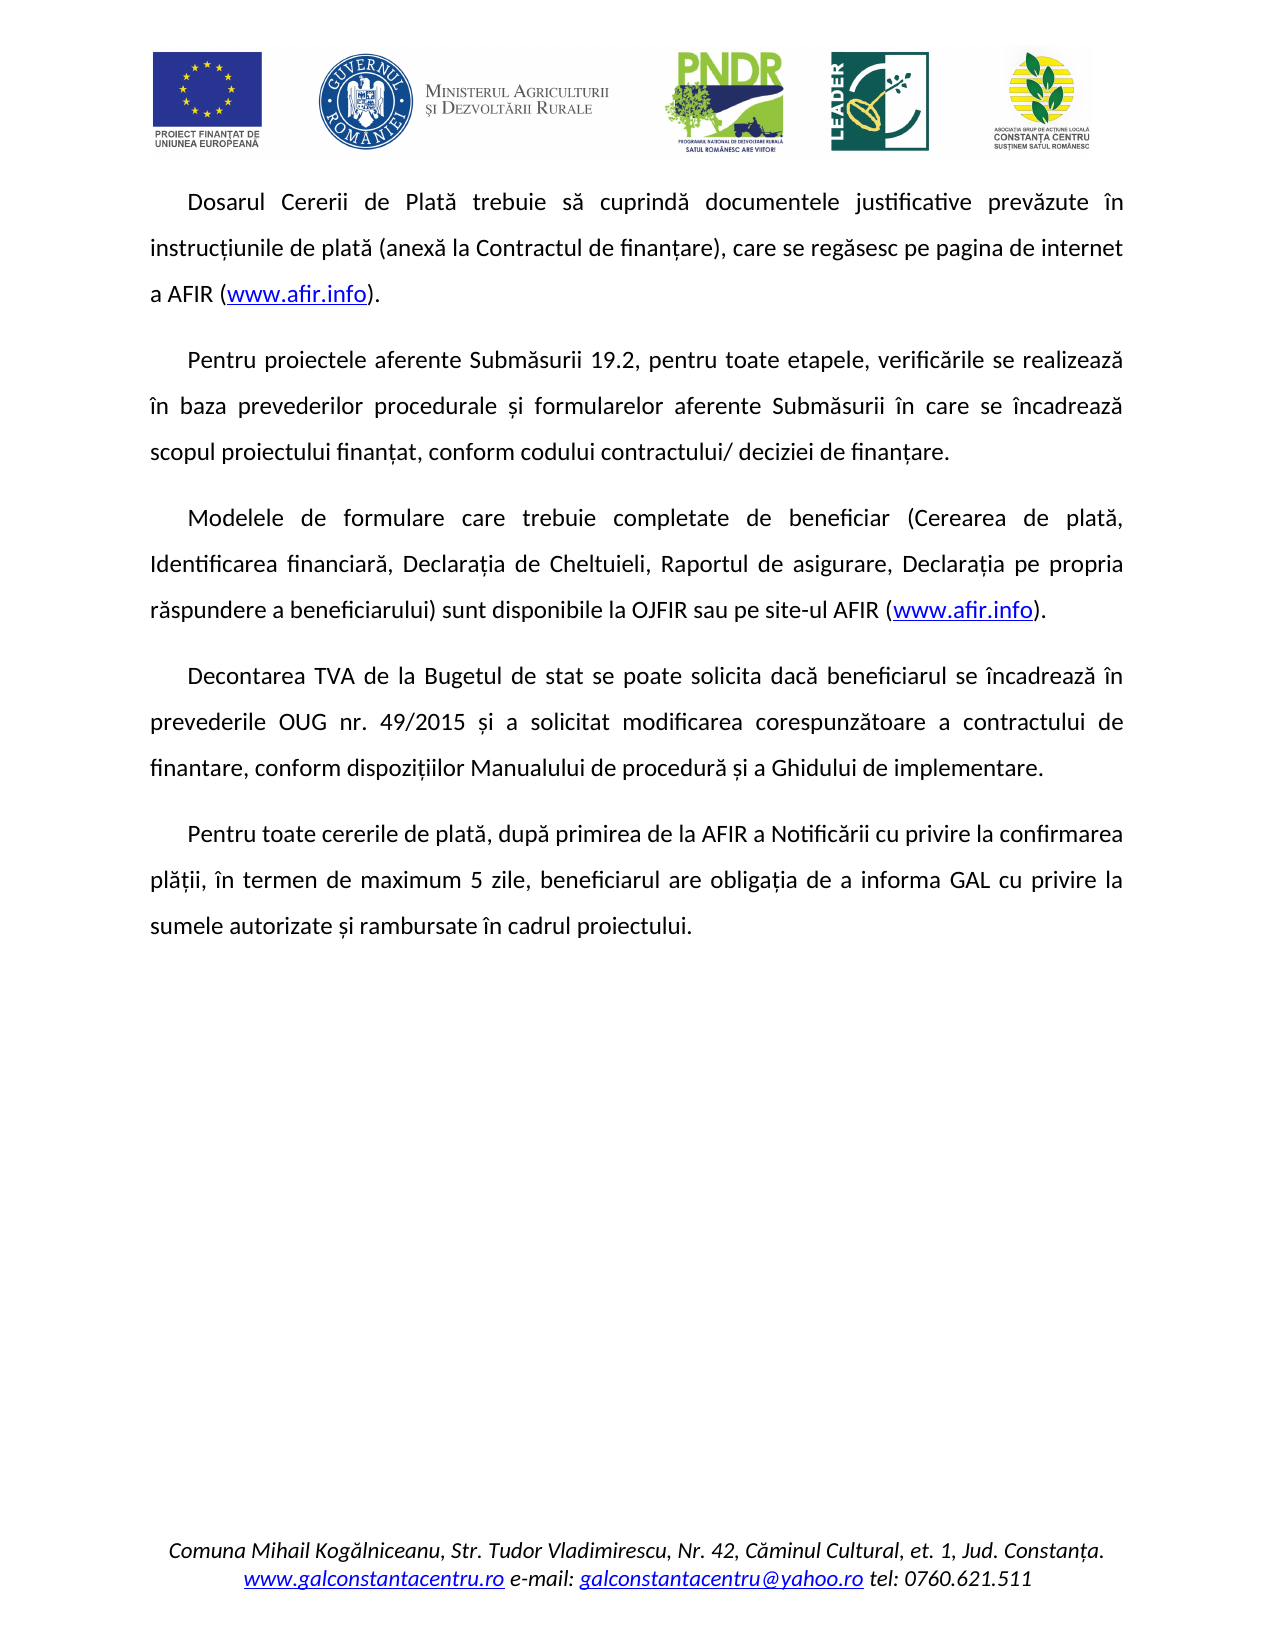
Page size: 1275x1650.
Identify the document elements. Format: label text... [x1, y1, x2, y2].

text Pentru proiectele aferente Submăsurii 19.2, pentru toate etapele, verificările se realizează în baza prevederilor procedurale și formularelor aferente Submăsurii în care se încadrează scopul proiectului finanțat, conform codului contractului/ deciziei de finanțare. [150, 344, 1125, 466]
text Decontarea TVA de la Bugetul de stat se poate solicita dacă beneficiarul se încadrează în prevederile OUG nr. 49/2015 și a solicitat modificarea corespunzătoare a contractului de finantare, conform dispozițiilor Manualului de procedură și a Ghidului de implementare. [150, 660, 1125, 782]
text Modelele de formulare care trebuie completate de beneficiar (Cerearea de plată, Identificarea financiară, Declarația de Cheltuieli, Raportul de asigurare, Declarația pe propria răspundere a beneficiarului) sunt disponibile la OJFIR sau pe site-ul AFIR (www.afir.info). [150, 502, 1125, 624]
text Dosarul Cererii de Plată trebuie să cuprindă documentele justificative prevăzute în instrucțiunile de plată (anexă la Contractul de finanțare), care se regăsesc pe pagina de internet a AFIR (www.afir.info). [150, 186, 1125, 308]
picture [150, 45, 1092, 159]
text Pentru toate cererile de plată, după primirea de la AFIR a Notificării cu privire la confirmarea plății, în termen de maximum 5 zile, beneficiarul are obligația de a informa GAL cu privire la sumele autorizate și rambursate în cadrul proiectului. [150, 818, 1125, 940]
